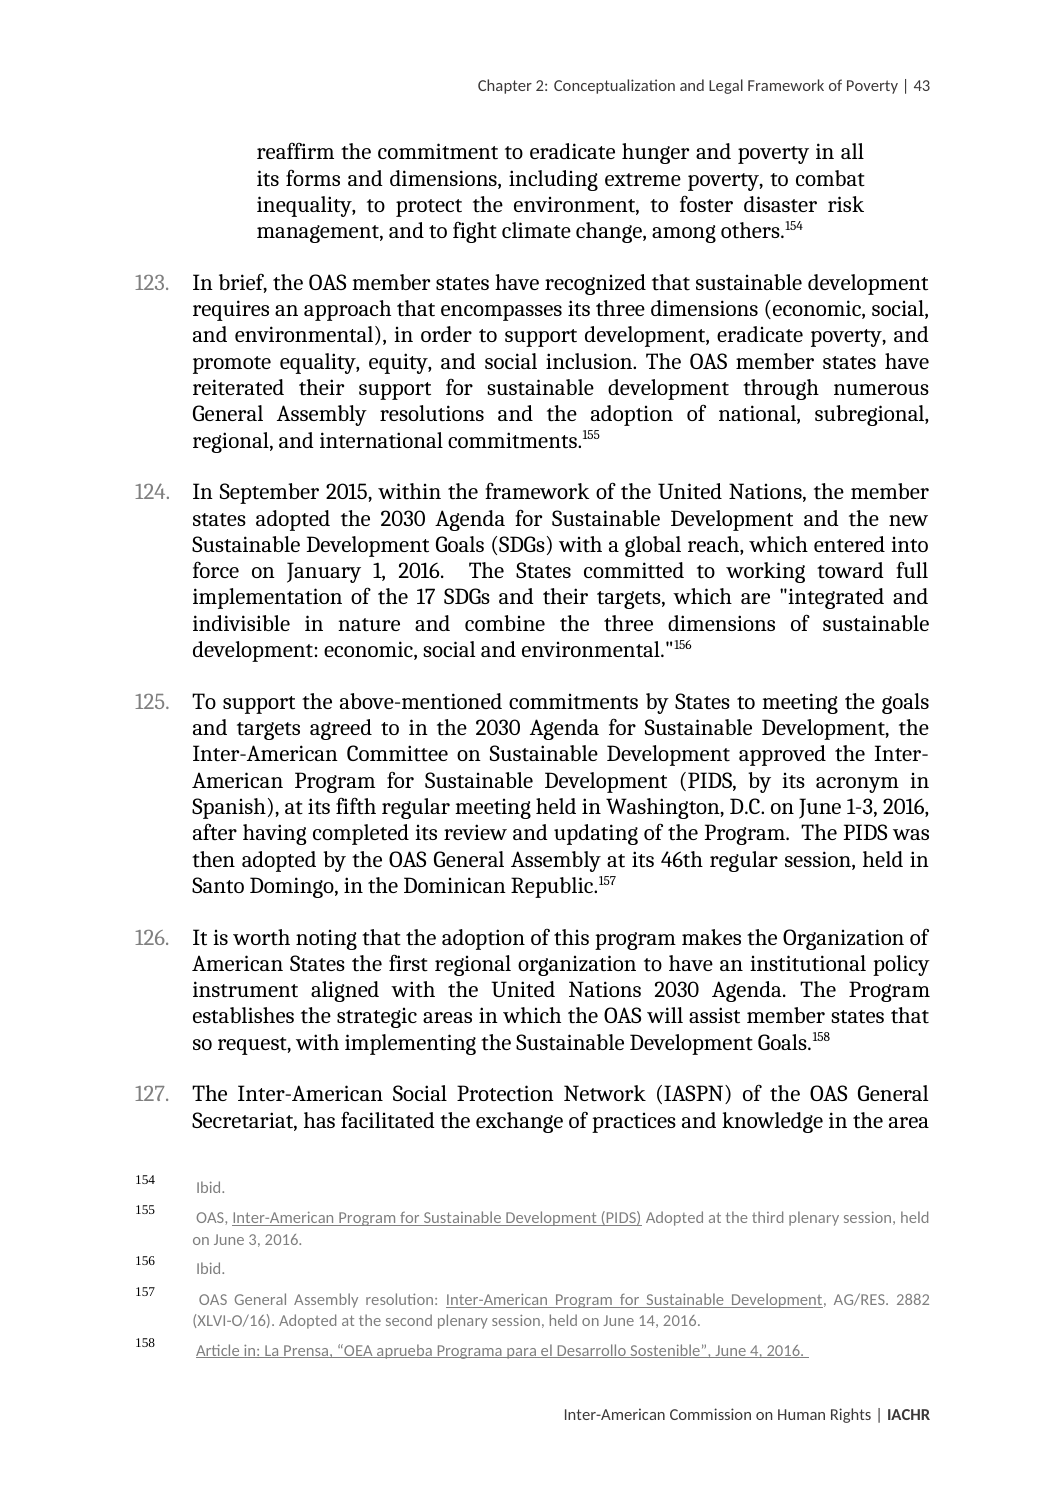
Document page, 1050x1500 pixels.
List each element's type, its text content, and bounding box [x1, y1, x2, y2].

list In brief, the OAS member states have recognized that sustainable development requires an approach that encompasses its three dimensions (economic, social, and environmental), in order to support development, eradicate poverty, and promote equality, equity, and social inclusion. The OAS member states have reiterated their support for sustainable development through numerous General Assembly resolutions and the adoption of national, subregional, regional, and international commitments. [135, 269, 930, 454]
list It is worth noting that the adoption of this program makes the Organization of American States the first regional organization to have an institutional policy instrument aligned with the United Nations 2030 Agenda. The Program establishes the strategic areas in which the OAS will assist member states that so request, with implementing the Sustainable Development Goals. [135, 924, 930, 1056]
list In September 2015, within the framework of the United Nations, the member states adopted the 2030 Agenda for Sustainable Development and the new Sustainable Development Goals (SDGs) with a global reach, which entered into force on January 1, 2016. The States committed to working toward full implementation of the 17 SDGs and their targets, which are "integrated and indivisible in nature and combine the three dimensions of sustainable development: economic, social and environmental." [135, 479, 930, 663]
list To support the above-mentioned commitments by States to meeting the goals and targets agreed to in the 2030 Agenda for Sustainable Development, the Inter-American Committee on Sustainable Development approved the Inter-American Program for Sustainable Development (PIDS, by its acronym in Spanish), at its fifth regular meeting held in Washington, D.C. on June 1-3, 2016, after having completed its review and updating of the Program. The PIDS was then adopted by the OAS General Assembly at its 46th regular session, held in Santo Domingo, in the Dominican Republic. [135, 688, 930, 899]
